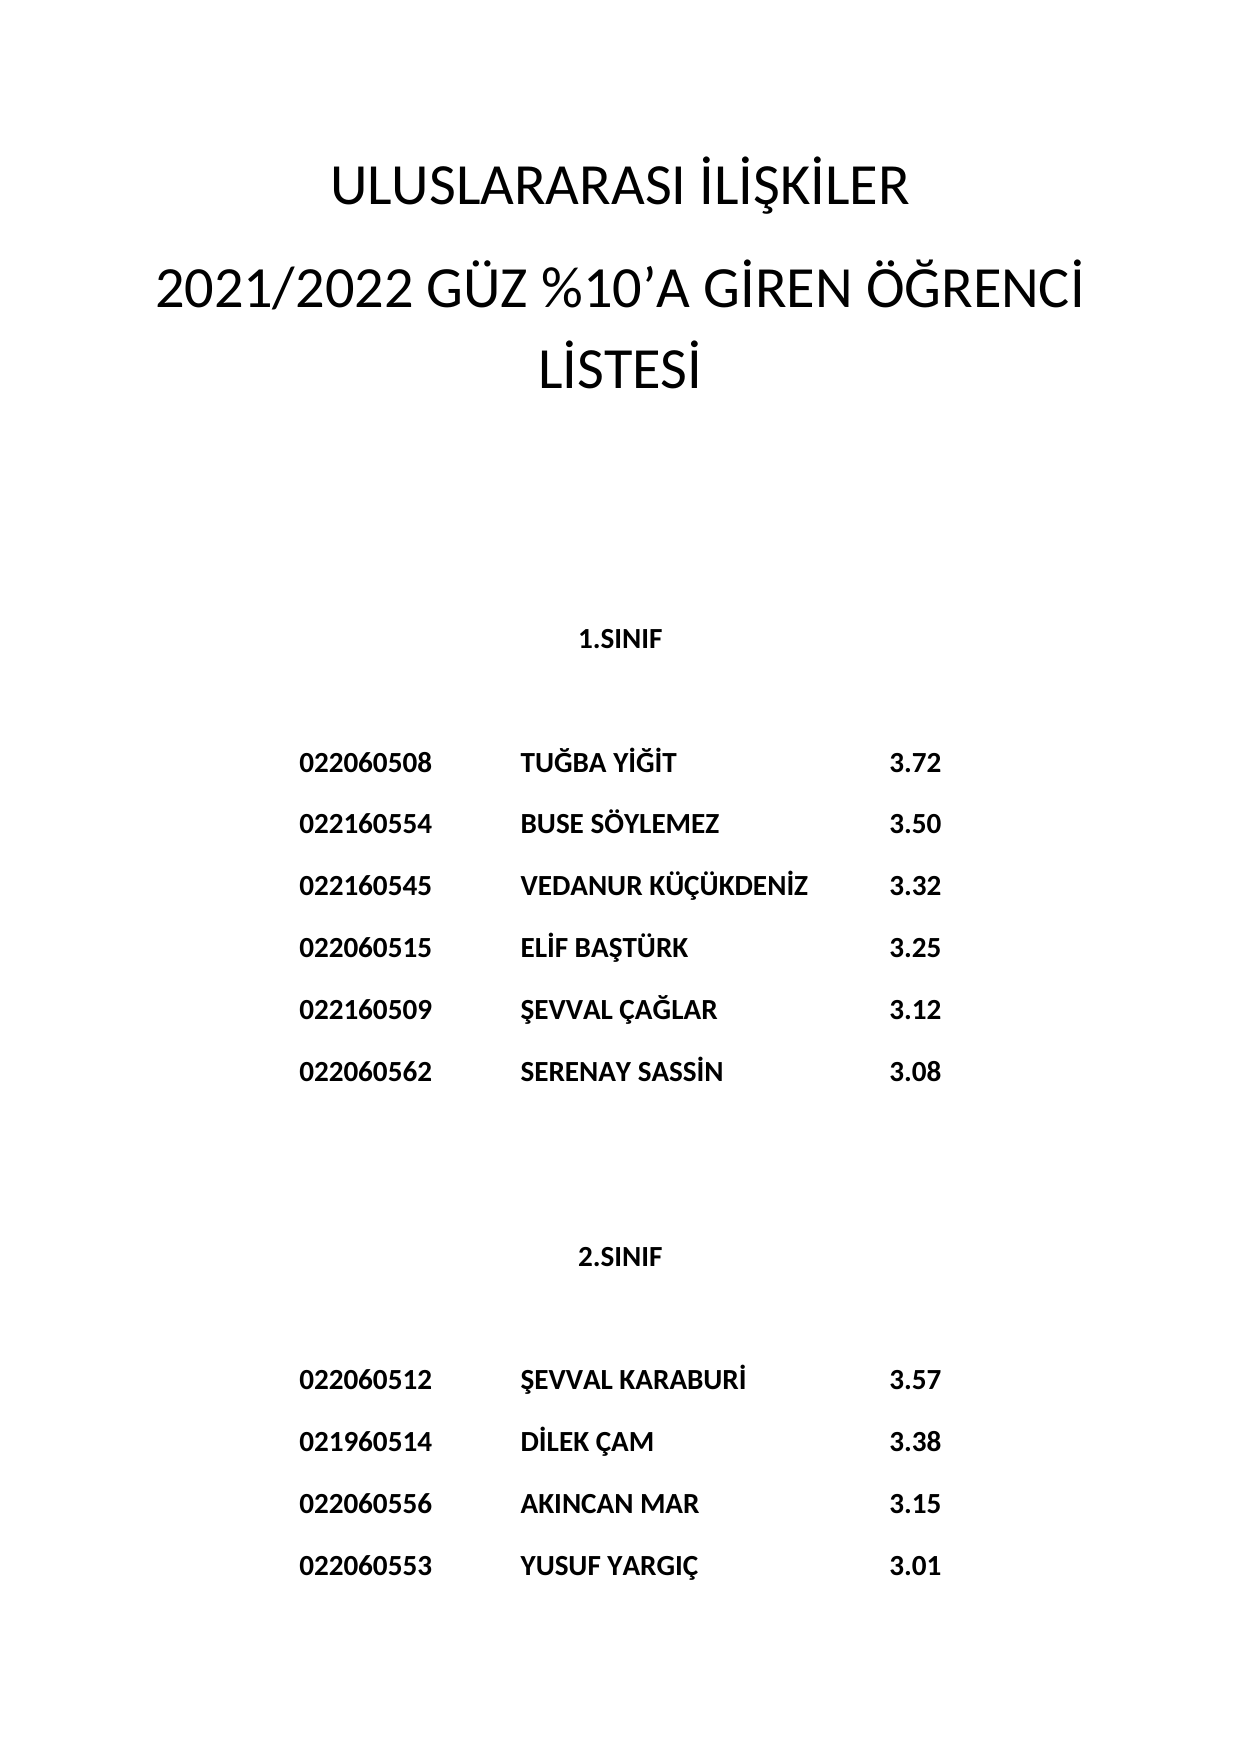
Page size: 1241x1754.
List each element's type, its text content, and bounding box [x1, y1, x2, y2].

text 022160545 VEDANUR KÜÇÜKDENİZ 3.32 [148, 867, 1093, 903]
text 022060512 ŞEVVAL KARABURİ 3.57 [148, 1361, 1093, 1397]
text 022160554 BUSE SÖYLEMEZ 3.50 [148, 806, 1093, 841]
text 022060556 AKINCAN MAR 3.15 [148, 1485, 1093, 1521]
text 2.SINIF [148, 1238, 1093, 1273]
text 022160509 ŞEVVAL ÇAĞLAR 3.12 [148, 991, 1093, 1026]
text ULUSLARARASI İLİŞKİLER [148, 148, 1093, 219]
text 022060515 ELİF BAŞTÜRK 3.25 [148, 929, 1093, 965]
text 022060553 YUSUF YARGIÇ 3.01 [148, 1547, 1093, 1582]
text 021960514 DİLEK ÇAM 3.38 [148, 1423, 1093, 1459]
text 022060562 SERENAY SASSİN 3.08 [148, 1053, 1093, 1088]
text 022060508 TUĞBA YİĞİT 3.72 [148, 744, 1093, 779]
text 1.SINIF [148, 620, 1093, 656]
text 2021/2022 GÜZ %10’A GİREN ÖĞRENCİ LİSTESİ [148, 250, 1093, 403]
